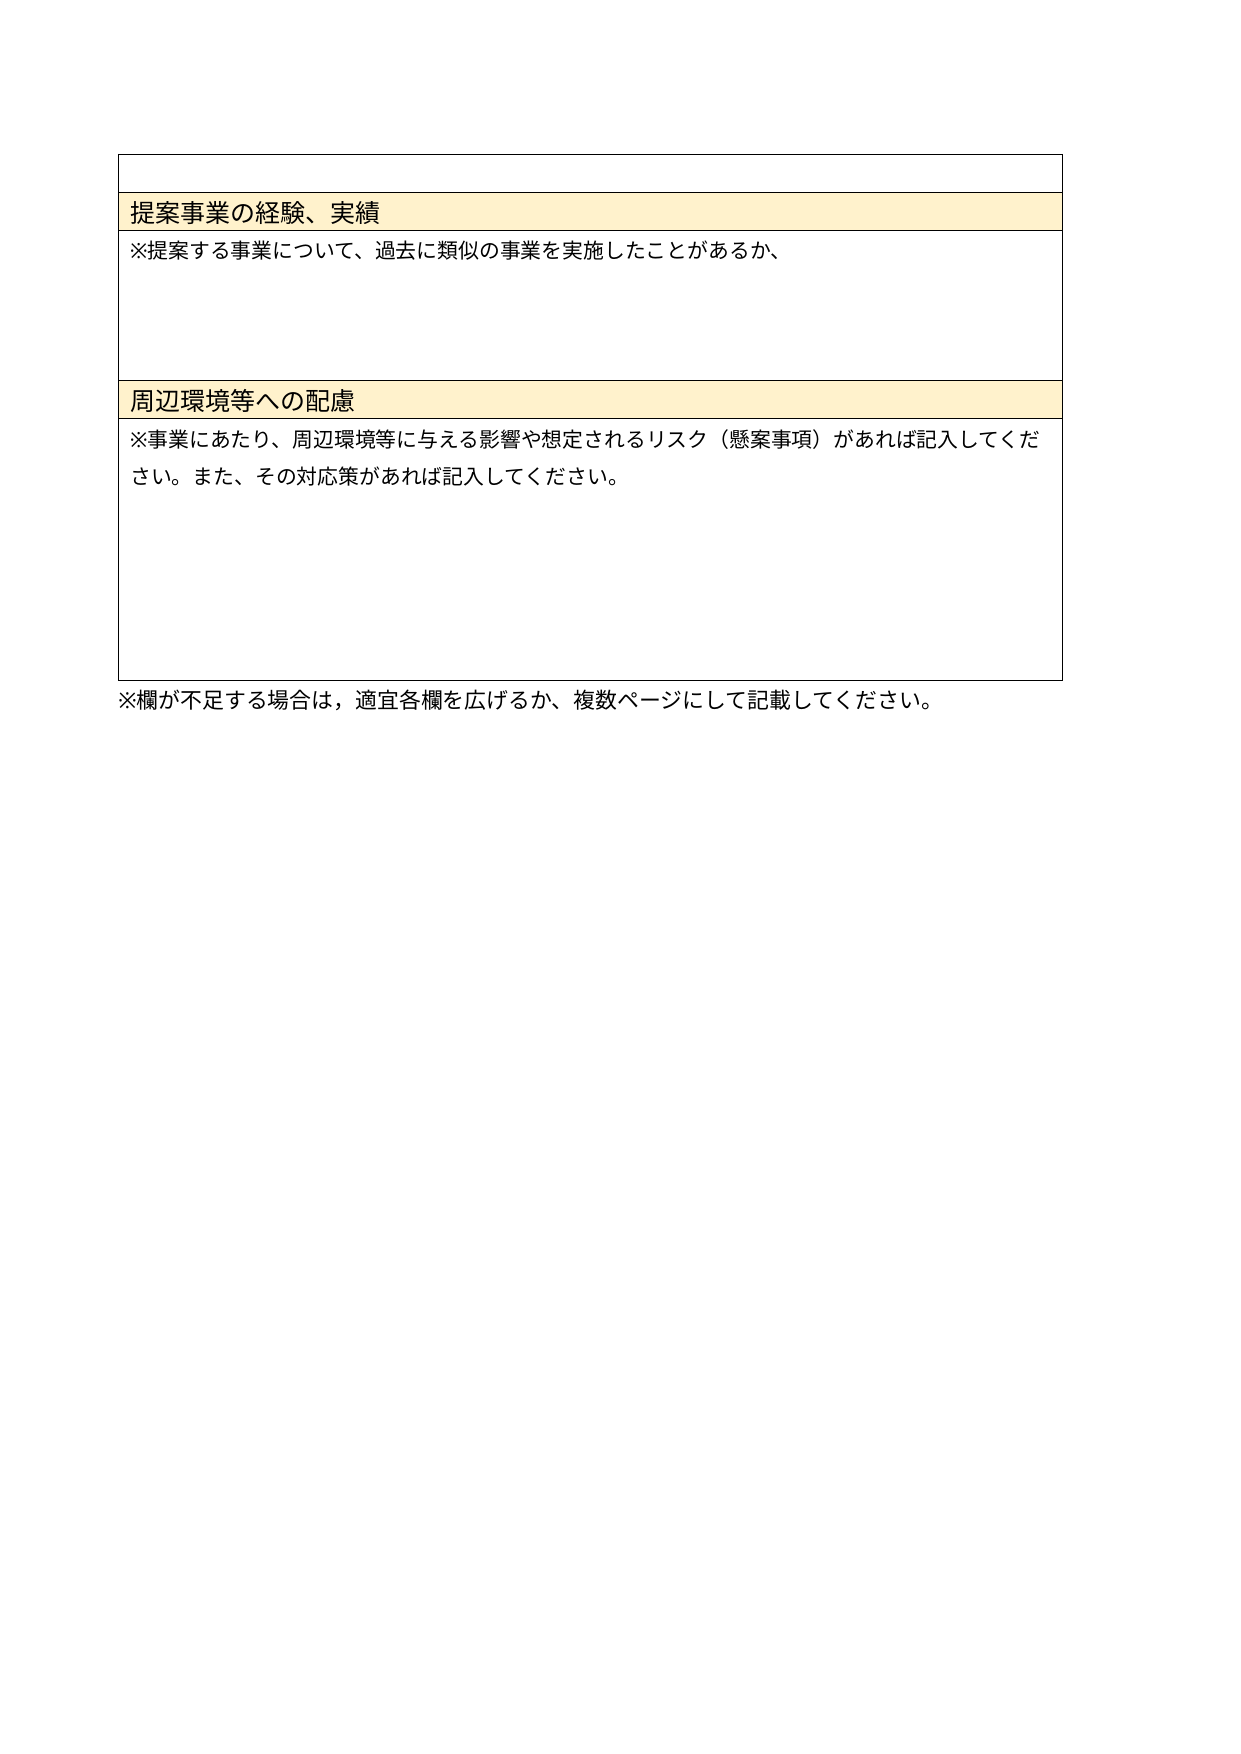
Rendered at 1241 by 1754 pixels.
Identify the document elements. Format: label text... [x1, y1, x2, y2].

table_cell ※事業にあたり、周辺環境等に与える影響や想定されるリスク（懸案事項）があれば記入してください。また、その対応策があれば記入してください。 [119, 419, 1062, 680]
table_cell ※提案する事業について、過去に類似の事業を実施したことがあるか、 [119, 231, 1062, 380]
text ※欄が不足する場合は，適宜各欄を広げるか、複数ページにして記載してください。 [118, 681, 1122, 718]
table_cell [119, 155, 1062, 192]
table_cell 提案事業の経験、実績 [119, 193, 1062, 230]
table_cell 周辺環境等への配慮 [119, 381, 1062, 418]
